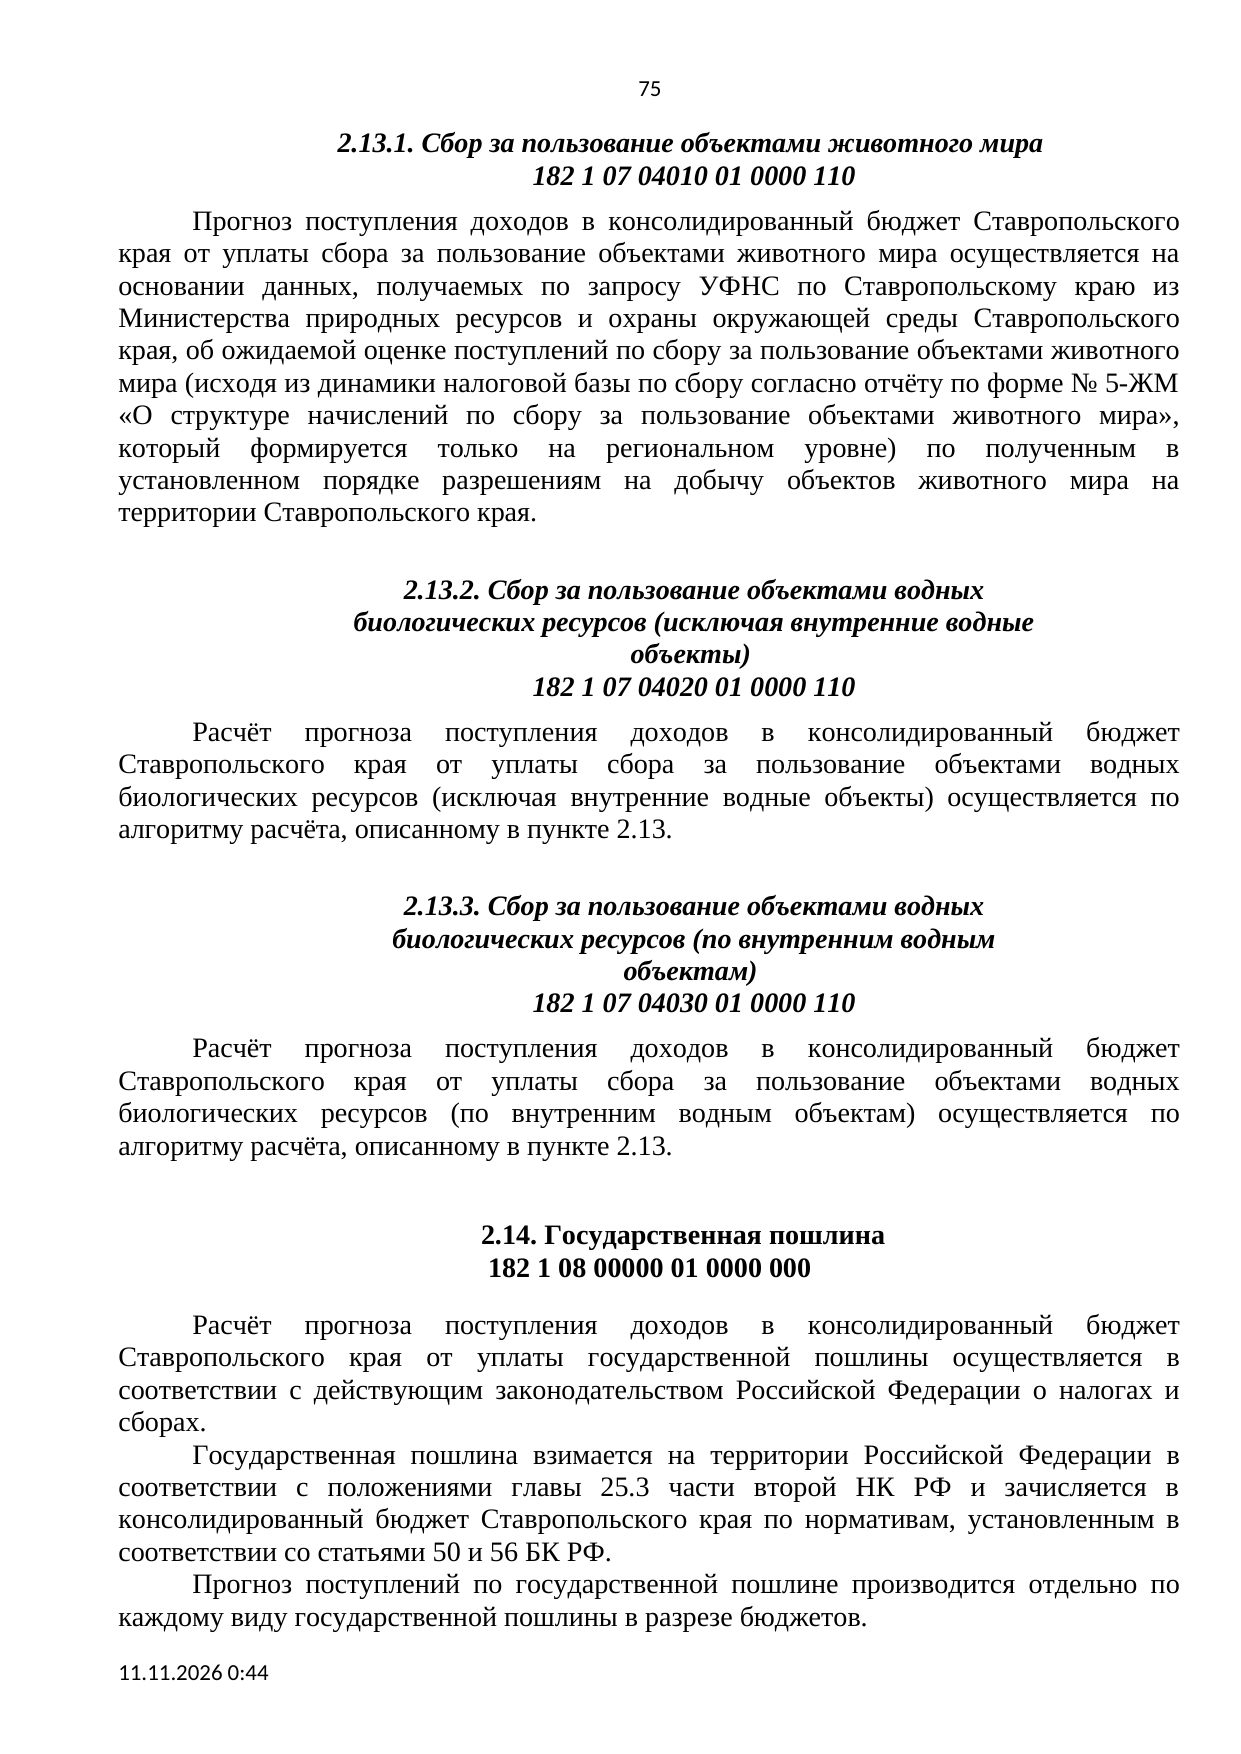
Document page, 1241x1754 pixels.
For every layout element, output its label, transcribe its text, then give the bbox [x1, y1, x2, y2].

text Государственная пошлина взимается на территории Российской Федерации в соответствии с положениями главы 25.3 части второй НК РФ и зачисляется в консолидированный бюджет Ставропольского края по нормативам, установленным в соответствии со статьями 50 и 56 БК РФ. [118, 1438, 1181, 1567]
subtitle 2.14. Государственная пошлина 182 1 08 00000 01 0000 000 [118, 1218, 1181, 1283]
subtitle 2.13.2. Сбор за пользование объектами водных биологических ресурсов (исключая внутренние водные объекты) 182 1 07 04020 01 0000 110 [325, 573, 1063, 702]
text Расчёт прогноза поступления доходов в консолидированный бюджет Ставропольского края от уплаты сбора за пользование объектами водных биологических ресурсов (исключая внутренние водные объекты) осуществляется по алгоритму расчёта, описанному в пункте 2.13. [118, 715, 1181, 844]
subtitle 2.13.1. Сбор за пользование объектами животного мира 182 1 07 04010 01 0000 110 [325, 127, 1063, 191]
text Прогноз поступления доходов в консолидированный бюджет Ставропольского края от уплаты сбора за пользование объектами животного мира осуществляется на основании данных, получаемых по запросу УФНС по Ставропольскому краю из Министерства природных ресурсов и охраны окружающей среды Ставропольского края, об ожидаемой оценке поступлений по сбору за пользование объектами животного мира (исходя из динамики налоговой базы по сбору согласно отчёту по форме № 5-ЖМ «О структуре начислений по сбору за пользование объектами животного мира», который формируется только на региональном уровне) по полученным в установленном порядке разрешениям на добычу объектов животного мира на территории Ставропольского края. [118, 204, 1181, 528]
subtitle 2.13.3. Сбор за пользование объектами водных биологических ресурсов (по внутренним водным объектам) 182 1 07 04030 01 0000 110 [325, 889, 1063, 1019]
text Расчёт прогноза поступления доходов в консолидированный бюджет Ставропольского края от уплаты государственной пошлины осуществляется в соответствии с действующим законодательством Российской Федерации о налогах и сборах. [118, 1308, 1181, 1438]
text Прогноз поступлений по государственной пошлине производится отдельно по каждому виду государственной пошлины в разрезе бюджетов. [118, 1567, 1181, 1632]
text Расчёт прогноза поступления доходов в консолидированный бюджет Ставропольского края от уплаты сбора за пользование объектами водных биологических ресурсов (по внутренним водным объектам) осуществляется по алгоритму расчёта, описанному в пункте 2.13. [118, 1031, 1181, 1161]
